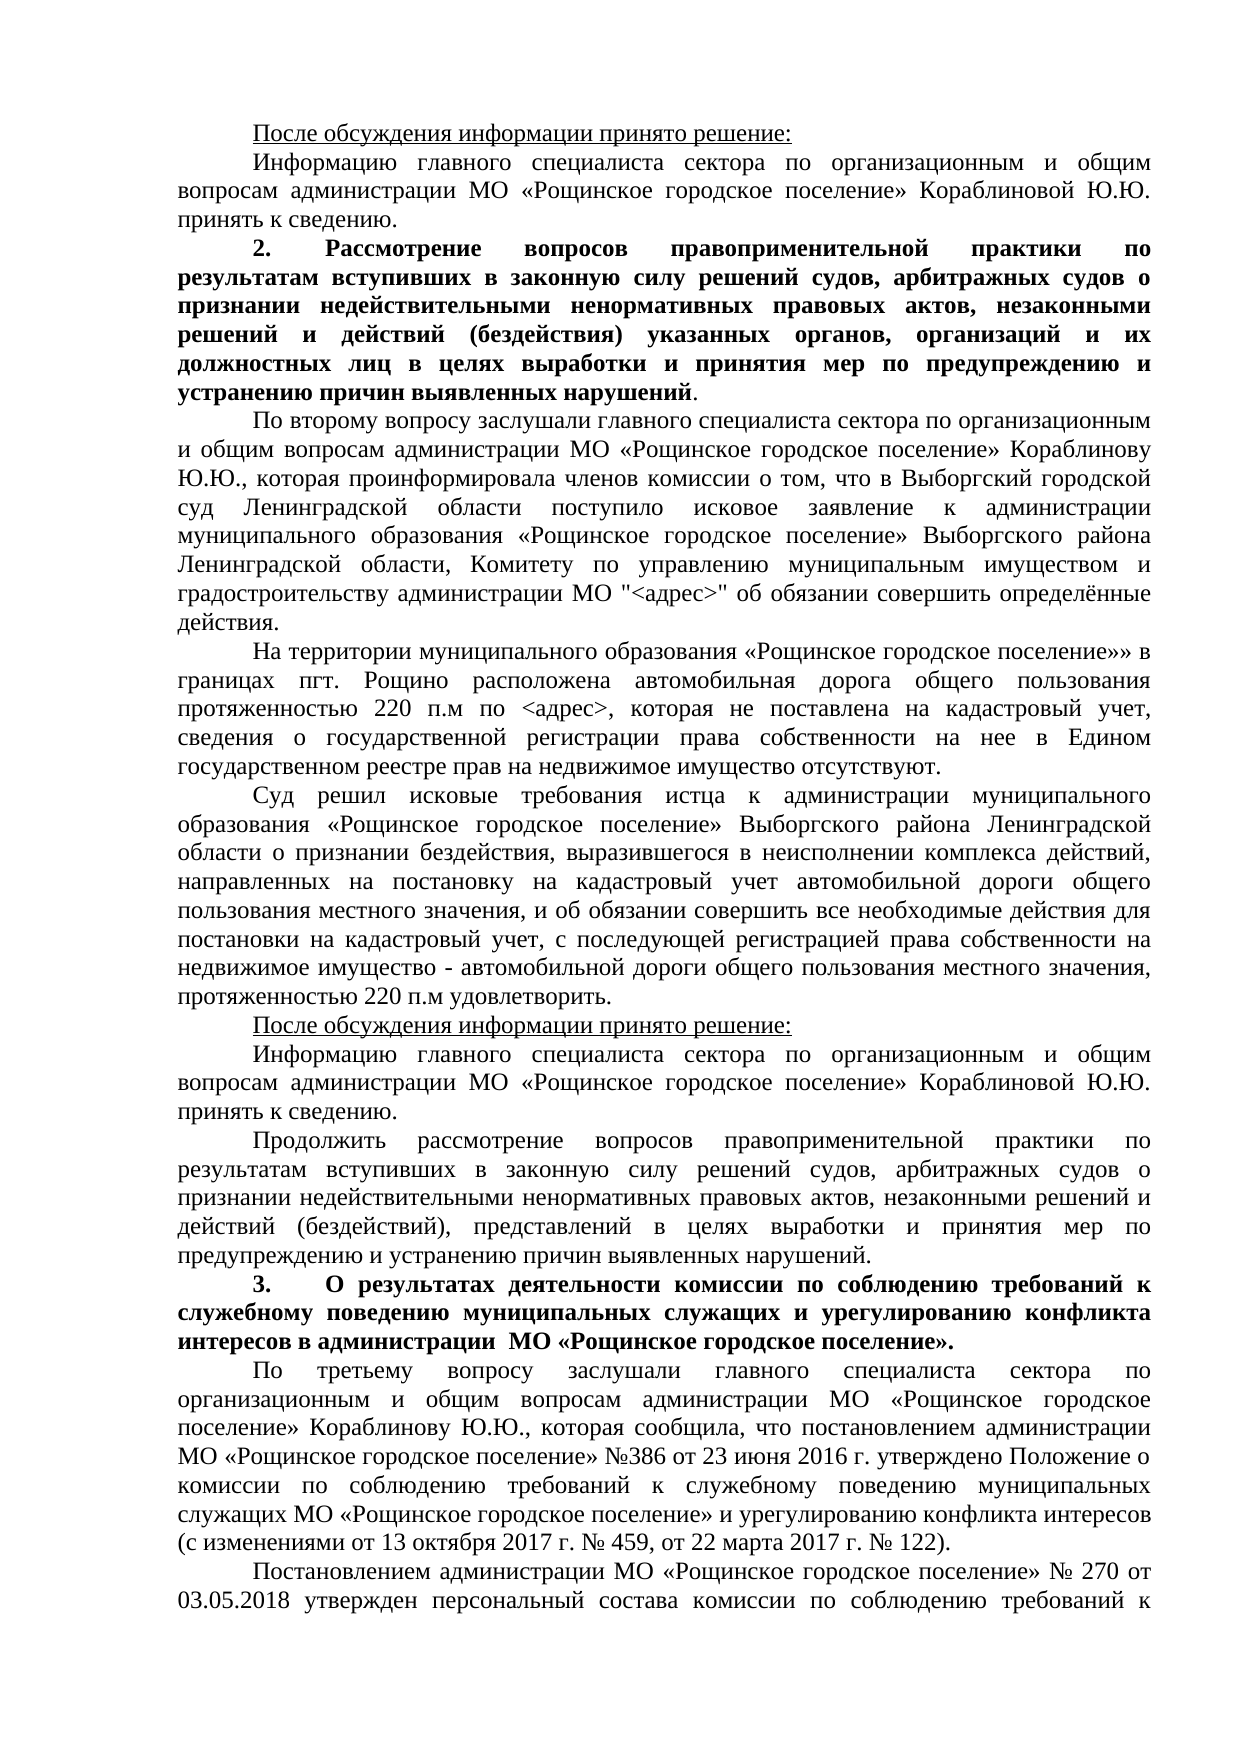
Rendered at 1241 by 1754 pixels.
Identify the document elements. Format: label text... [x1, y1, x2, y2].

text Информацию главного специалиста сектора по организационным и общим вопросам администрации МО «Рощинское городское поселение» Кораблиновой Ю.Ю. принять к сведению. [177, 1039, 1152, 1125]
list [177, 1556, 1152, 1614]
text Продолжить рассмотрение вопросов правоприменительной практики по результатам вступивших в законную силу решений судов, арбитражных судов о признании недействительными ненормативных правовых актов, незаконными решений и действий (бездействий), представлений в целях выработки и принятия мер по предупреждению и устранению причин выявленных нарушений. [177, 1125, 1152, 1269]
list На территории муниципального образования «Рощинское городское поселение»» в границах пгт. Рощино расположена автомобильная дорога общего пользования протяженностью 220 п.м по <адрес>, которая не поставлена на кадастровый учет, сведения о государственной регистрации права собственности на нее в Едином государственном реестре прав на недвижимое имущество отсутствуют. [177, 636, 1152, 780]
list Суд решил исковые требования истца к администрации муниципального образования «Рощинское городское поселение» Выборгского района Ленинградской области о признании бездействия, выразившегося в неисполнении комплекса действий, направленных на постановку на кадастровый учет автомобильной дороги общего пользования местного значения, и об обязании совершить все необходимые действия для постановки на кадастровый учет, с последующей регистрацией права собственности на недвижимое имущество - автомобильной дороги общего пользования местного значения, протяженностью 220 п.м удовлетворить. [177, 780, 1152, 1010]
list Рассмотрение вопросов правоприменительной практики по результатам вступивших в законную силу решений судов, арбитражных судов о признании недействительными ненормативных правовых актов, незаконными решений и действий (бездействия) указанных органов, организаций и их должностных лиц в целях выработки и принятия мер по предупреждению и устранению причин выявленных нарушений. [177, 233, 1152, 406]
list Информацию главного специалиста сектора по организационным и общим вопросам администрации МО «Рощинское городское поселение» Кораблиновой Ю.Ю. принять к сведению. [177, 147, 1152, 233]
list По третьему вопросу заслушали главного специалиста сектора по организационным и общим вопросам администрации МО «Рощинское городское поселение» Кораблинову Ю.Ю., которая сообщила, что постановлением администрации МО «Рощинское городское поселение» №386 от 23 июня 2016 г. утверждено Положение о комиссии по соблюдению требований к служебному поведению муниципальных служащих МО «Рощинское городское поселение» и урегулированию конфликта интересов (с изменениями от 13 октября 2017 г. № 459, от 22 марта 2017 г. № 122). [177, 1355, 1152, 1556]
list После обсуждения информации принято решение: [177, 1010, 1152, 1039]
list О результатах деятельности комиссии по соблюдению требований к служебному поведению муниципальных служащих и урегулированию конфликта интересов в администрации МО «Рощинское городское поселение». [177, 1269, 1152, 1355]
list После обсуждения информации принято решение: [177, 118, 1152, 147]
list По второму вопросу заслушали главного специалиста сектора по организационным и общим вопросам администрации МО «Рощинское городское поселение» Кораблинову Ю.Ю., которая проинформировала членов комиссии о том, что в Выборгский городской суд Ленинградской области поступило исковое заявление к администрации муниципального образования «Рощинское городское поселение» Выборгского района Ленинградской области, Комитету по управлению муниципальным имуществом и градостроительству администрации МО "<адрес>" об обязании совершить определённые действия. [177, 406, 1152, 636]
